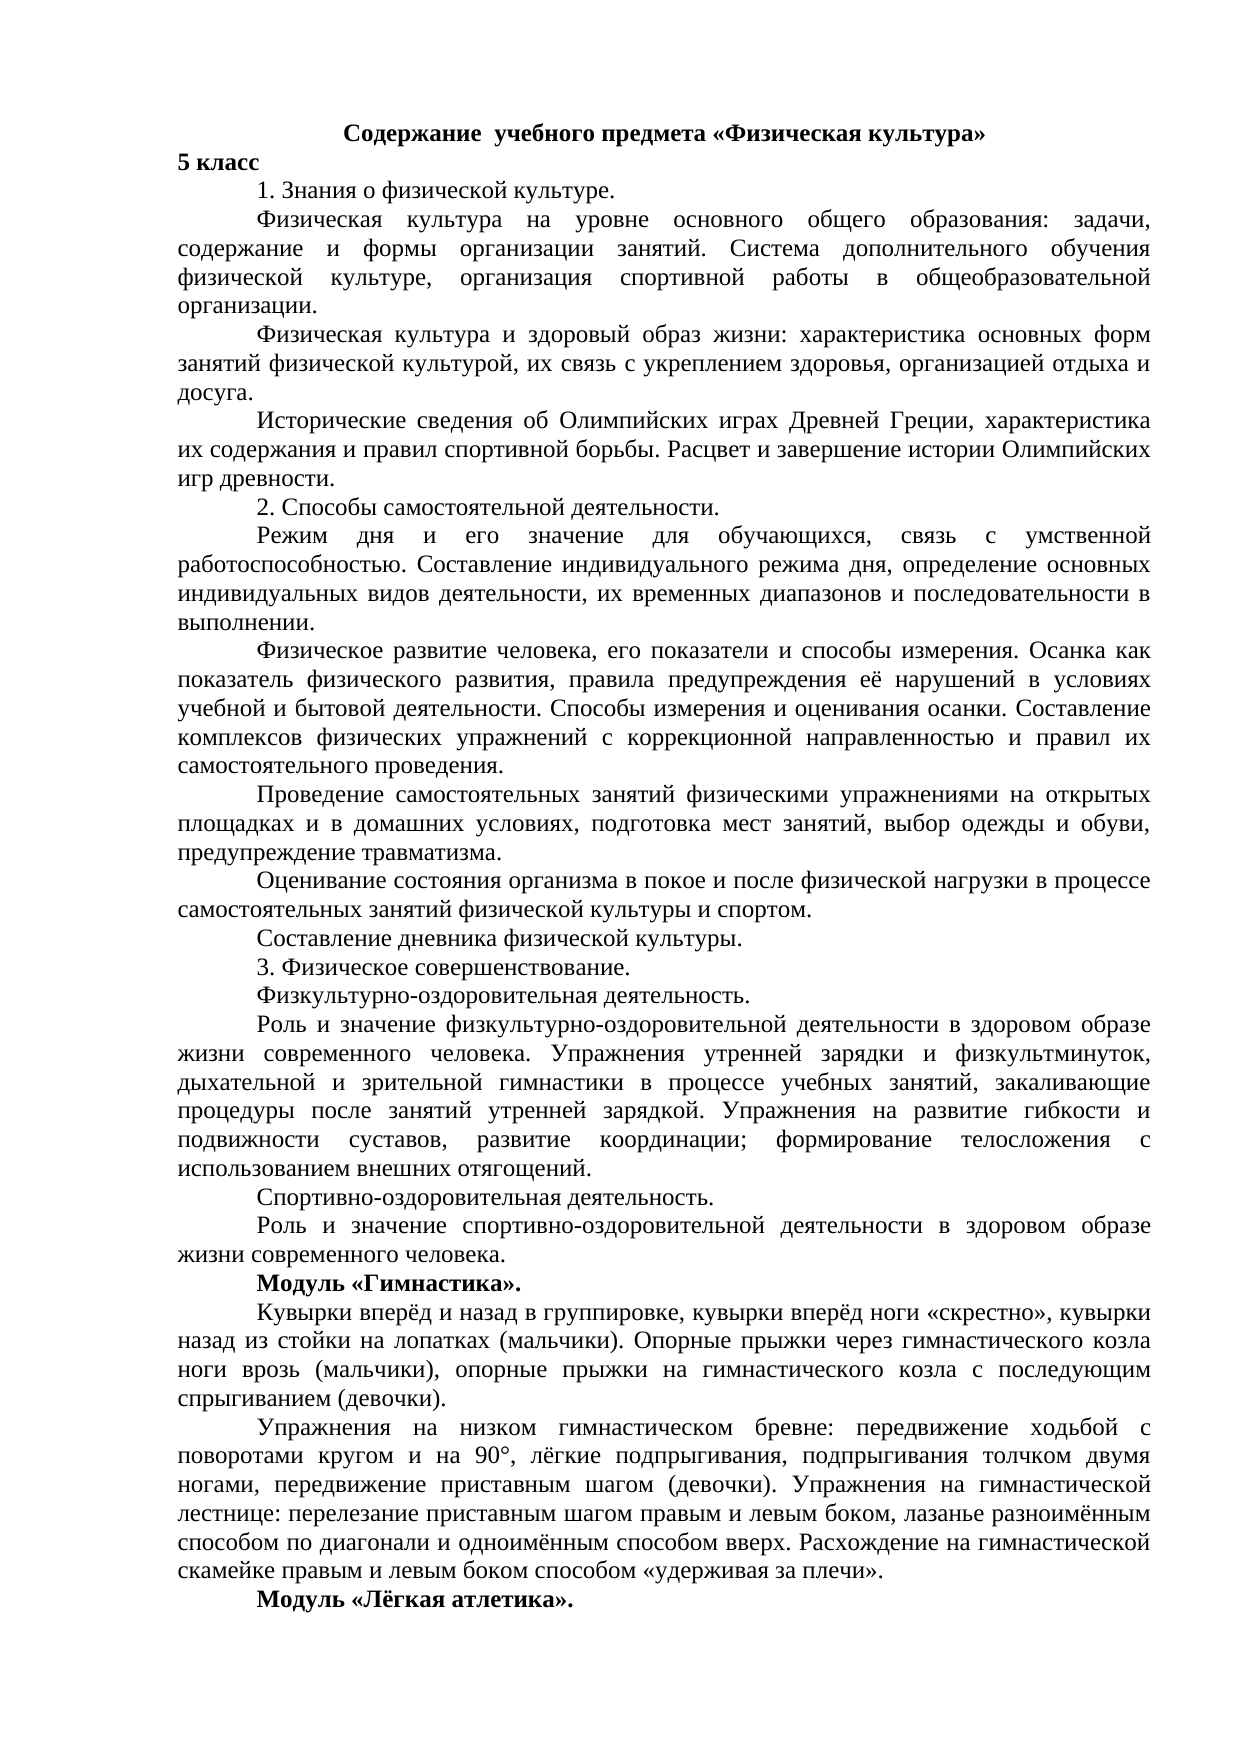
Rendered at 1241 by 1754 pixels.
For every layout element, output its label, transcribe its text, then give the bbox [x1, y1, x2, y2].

text Физическая культура и здоровый образ жизни: характеристика основных форм занятий физической культурой, их связь с укреплением здоровья, организацией отдыха и досуга. [177, 319, 1152, 406]
text Физкультурно-оздоровительная деятельность. [256, 981, 1152, 1009]
text Содержание учебного предмета «Физическая культура» [177, 118, 1152, 147]
text Составление дневника физической культуры. [177, 923, 1152, 952]
text Проведение самостоятельных занятий физическими упражнениями на открытых площадках и в домашних условиях, подготовка мест занятий, выбор одежды и обуви, предупреждение травматизма. [177, 779, 1152, 866]
text 1. Знания о физической культуре. [256, 176, 1152, 204]
text Роль и значение физкультурно-оздоровительной деятельности в здоровом образе жизни современного человека. Упражнения утренней зарядки и физкультминуток, дыхательной и зрительной гимнастики в процессе учебных занятий, закаливающие процедуры после занятий утренней зарядкой. Упражнения на развитие гибкости и подвижности суставов, развитие координации; формирование телосложения с использованием внешних отягощений. [177, 1009, 1152, 1182]
text Физическая культура на уровне основного общего образования: задачи, содержание и формы организации занятий. Система дополнительного обучения физической культуре, организация спортивной работы в общеобразовательной организации. [177, 204, 1152, 319]
text Упражнения на низком гимнастическом бревне: передвижение ходьбой с поворотами кругом и на 90°, лёгкие подпрыгивания, подпрыгивания толчком двумя ногами, передвижение приставным шагом (девочки). Упражнения на гимнастической лестнице: перелезание приставным шагом правым и левым боком, лазанье разноимённым способом по диагонали и одноимённым способом вверх. Расхождение на гимнастической скамейке правым и левым боком способом «удерживая за плечи». [177, 1412, 1152, 1584]
text Модуль «Лёгкая атлетика». [256, 1584, 1152, 1613]
text Модуль «Гимнастика». [256, 1268, 1152, 1297]
text Физическое развитие человека, его показатели и способы измерения. Осанка как показатель физического развития, правила предупреждения её нарушений в условиях учебной и бытовой деятельности. Способы измерения и оценивания осанки. Составление комплексов физических упражнений с коррекционной направленностью и правил их самостоятельного проведения. [177, 636, 1152, 779]
text Режим дня и его значение для обучающихся, связь с умственной работоспособностью. Составление индивидуального режима дня, определение основных индивидуальных видов деятельности, их временных диапазонов и последовательности в выполнении. [177, 521, 1152, 636]
text 2. Способы самостоятельной деятельности. [256, 492, 1152, 521]
text Исторические сведения об Олимпийских играх Древней Греции, характеристика их содержания и правил спортивной борьбы. Расцвет и завершение истории Олимпийских игр древности. [177, 406, 1152, 492]
text Кувырки вперёд и назад в группировке, кувырки вперёд ноги «скрестно», кувырки назад из стойки на лопатках (мальчики). Опорные прыжки через гимнастического козла ноги врозь (мальчики), опорные прыжки на гимнастического козла с последующим спрыгиванием (девочки). [177, 1297, 1152, 1412]
text 5 класс [177, 147, 1152, 176]
text 3. Физическое совершенствование. [256, 952, 1152, 981]
text Роль и значение спортивно-оздоровительной деятельности в здоровом образе жизни современного человека. [177, 1211, 1152, 1268]
text Оценивание состояния организма в покое и после физической нагрузки в процессе самостоятельных занятий физической культуры и спортом. [177, 866, 1152, 923]
text Спортивно-оздоровительная деятельность. [256, 1182, 1152, 1211]
